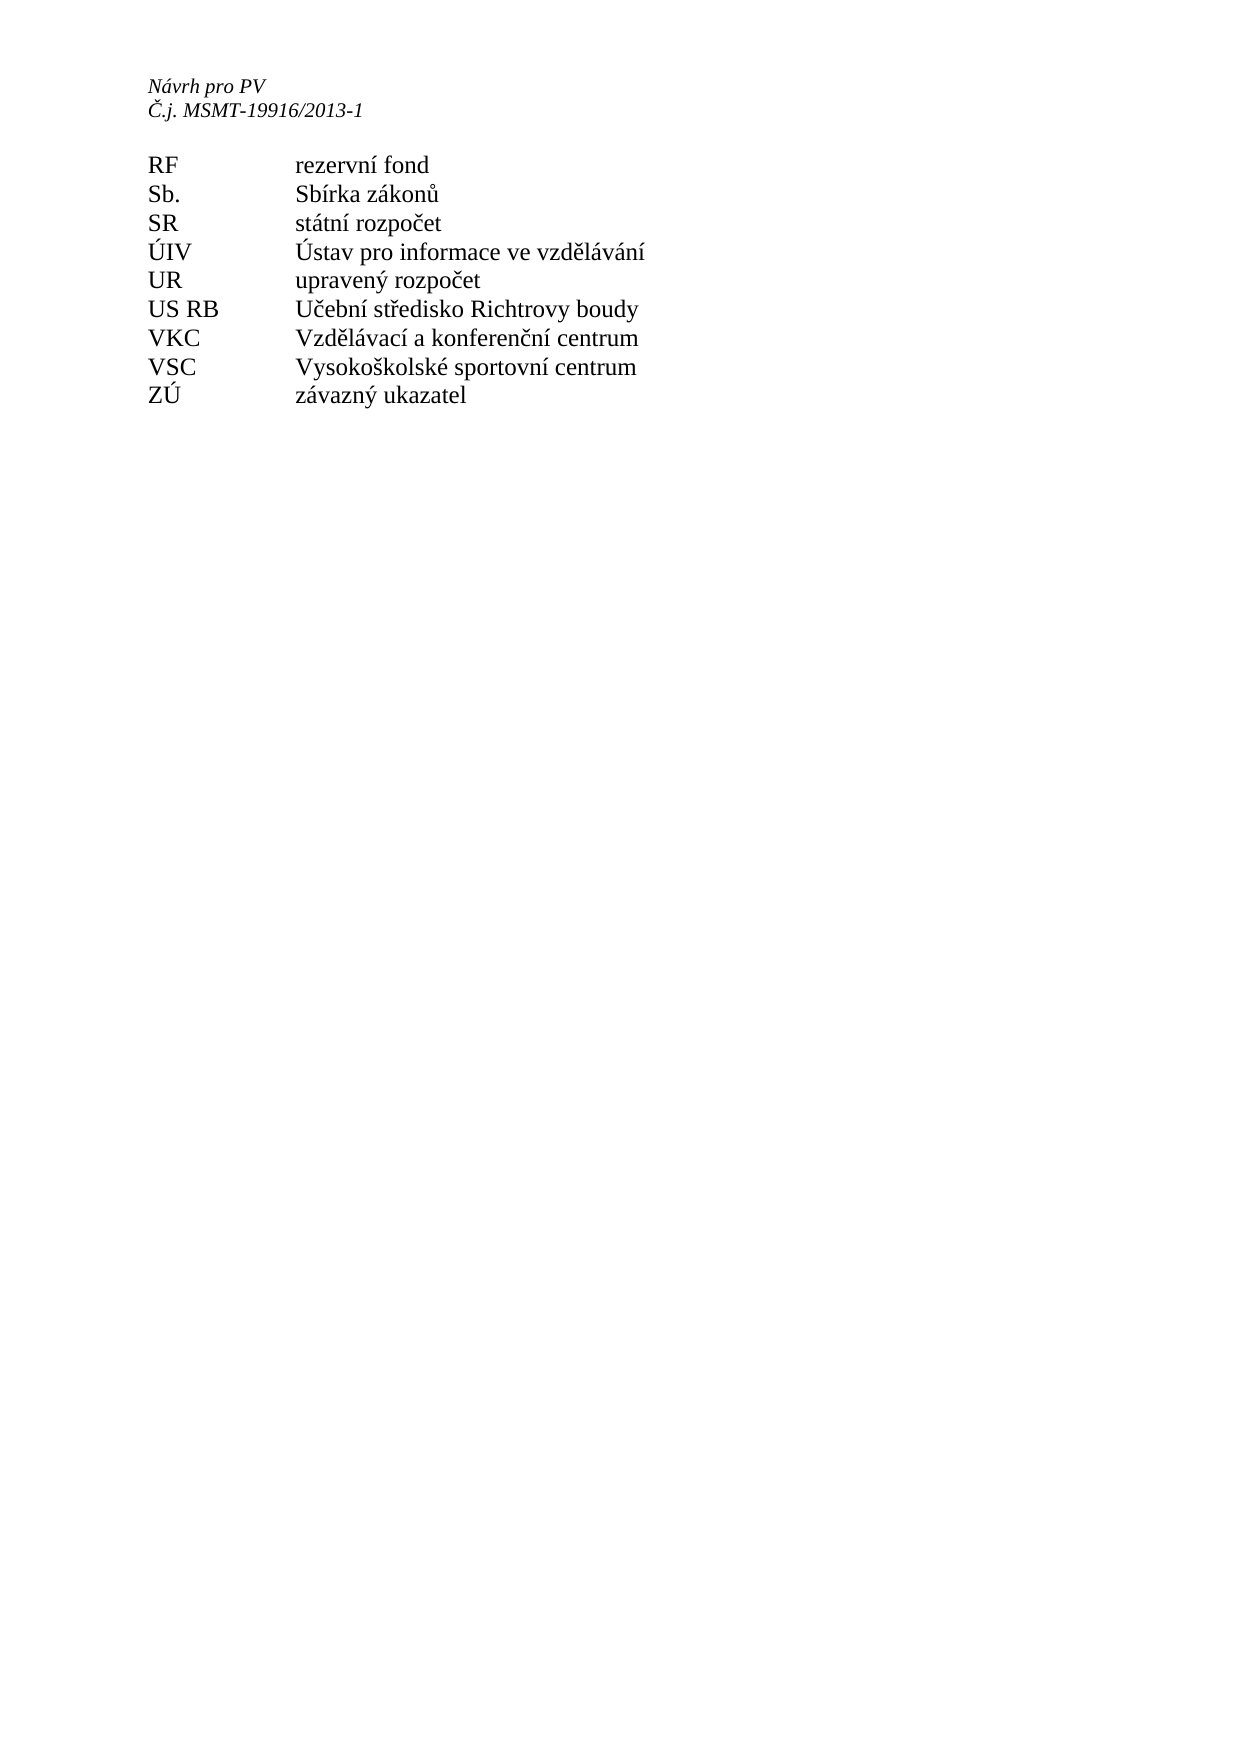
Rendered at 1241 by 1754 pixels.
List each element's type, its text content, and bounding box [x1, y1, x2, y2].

text US RB Učební středisko Richtrovy boudy [148, 294, 1093, 323]
text SR státní rozpočet [148, 208, 1093, 237]
text ÚIV Ústav pro informace ve vzdělávání [148, 237, 1093, 266]
text UR upravený rozpočet [148, 266, 1093, 294]
text Sb. Sbírka zákonů [148, 179, 1093, 208]
text VSC Vysokoškolské sportovní centrum [148, 352, 1093, 381]
text ZÚ závazný ukazatel [148, 381, 1093, 409]
text VKC Vzdělávací a konferenční centrum [148, 323, 1093, 352]
text RF rezervní fond [148, 151, 1093, 179]
